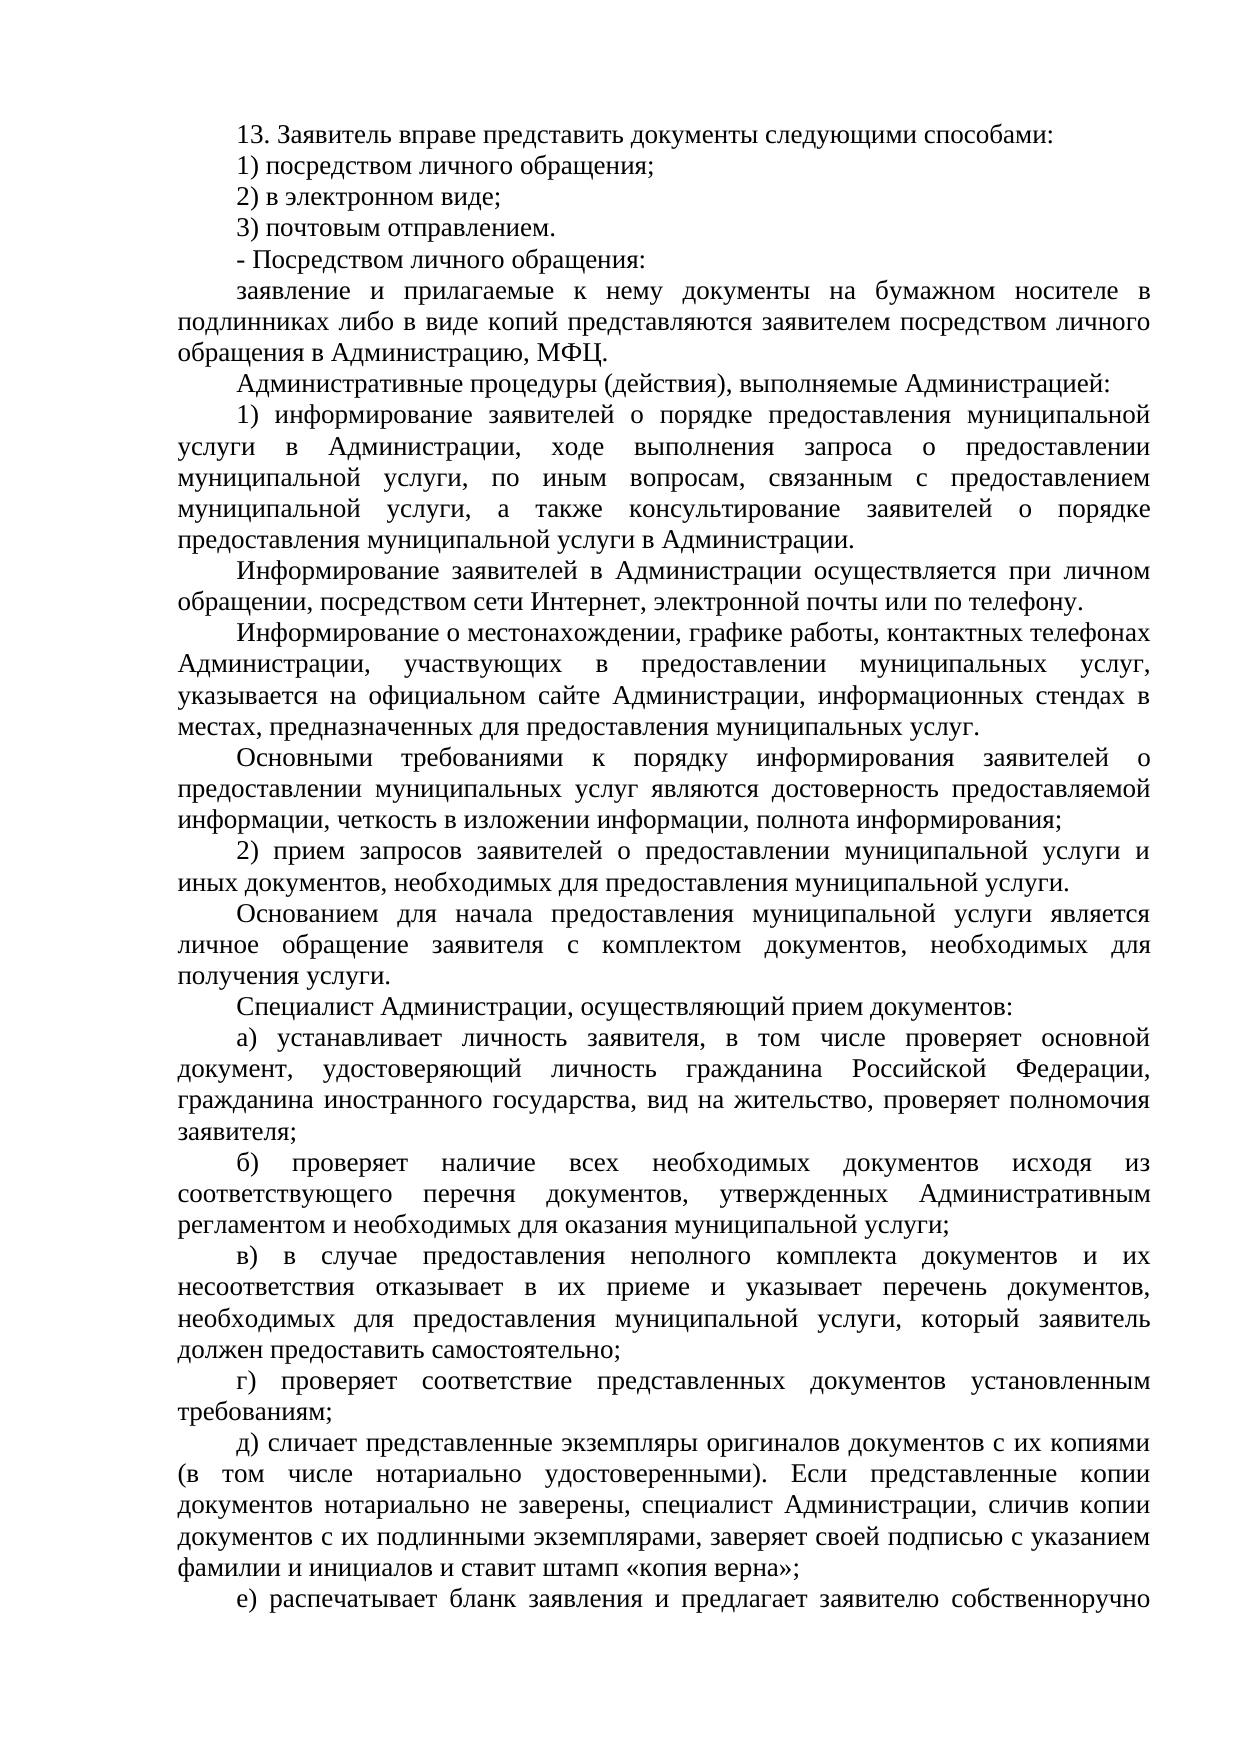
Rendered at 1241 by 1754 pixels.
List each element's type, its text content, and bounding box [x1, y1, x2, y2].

text Административные процедуры (действия), выполняемые Администрацией: [177, 367, 1152, 398]
text 3) почтовым отправлением. [177, 212, 1152, 243]
text 1) информирование заявителей о порядке предоставления муниципальной услуги в Администрации, ходе выполнения запроса о предоставлении муниципальной услуги, по иным вопросам, связанным с предоставлением муниципальной услуги, а также консультирование заявителей о порядке предоставления муниципальной услуги в Администрации. [177, 398, 1152, 554]
text Основанием для начала предоставления муниципальной услуги является личное обращение заявителя с комплектом документов, необходимых для получения услуги. [177, 897, 1152, 990]
text г) проверяет соответствие представленных документов установленным требованиям; [177, 1364, 1152, 1426]
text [177, 1582, 1152, 1613]
text - Посредством личного обращения: [177, 243, 1152, 274]
text д) сличает представленные экземпляры оригиналов документов с их копиями (в том числе нотариально удостоверенными). Если представленные копии документов нотариально не заверены, специалист Администрации, сличив копии документов с их подлинными экземплярами, заверяет своей подписью с указанием фамилии и инициалов и ставит штамп «копия верна»; [177, 1426, 1152, 1582]
text Информирование о местонахождении, графике работы, контактных телефонах Администрации, участвующих в предоставлении муниципальных услуг, указывается на официальном сайте Администрации, информационных стендах в местах, предназначенных для предоставления муниципальных услуг. [177, 616, 1152, 741]
text 2) в электронном виде; [177, 180, 1152, 212]
text а) устанавливает личность заявителя, в том числе проверяет основной документ, удостоверяющий личность гражданина Российской Федерации, гражданина иностранного государства, вид на жительство, проверяет полномочия заявителя; [177, 1021, 1152, 1146]
text Информирование заявителей в Администрации осуществляется при личном обращении, посредством сети Интернет, электронной почты или по телефону. [177, 554, 1152, 616]
text Основными требованиями к порядку информирования заявителей о предоставлении муниципальных услуг являются достоверность предоставляемой информации, четкость в изложении информации, полнота информирования; [177, 741, 1152, 834]
text Специалист Администрации, осуществляющий прием документов: [177, 990, 1152, 1021]
text заявление и прилагаемые к нему документы на бумажном носителе в подлинниках либо в виде копий представляются заявителем посредством личного обращения в Администрацию, МФЦ. [177, 274, 1152, 367]
text 2) прием запросов заявителей о предоставлении муниципальной услуги и иных документов, необходимых для предоставления муниципальной услуги. [177, 834, 1152, 897]
text 1) посредством личного обращения; [177, 149, 1152, 180]
text в) в случае предоставления неполного комплекта документов и их несоответствия отказывает в их приеме и указывает перечень документов, необходимых для предоставления муниципальной услуги, который заявитель должен предоставить самостоятельно; [177, 1239, 1152, 1364]
text 13. Заявитель вправе представить документы следующими способами: [177, 118, 1152, 149]
text б) проверяет наличие всех необходимых документов исходя из соответствующего перечня документов, утвержденных Административным регламентом и необходимых для оказания муниципальной услуги; [177, 1146, 1152, 1239]
